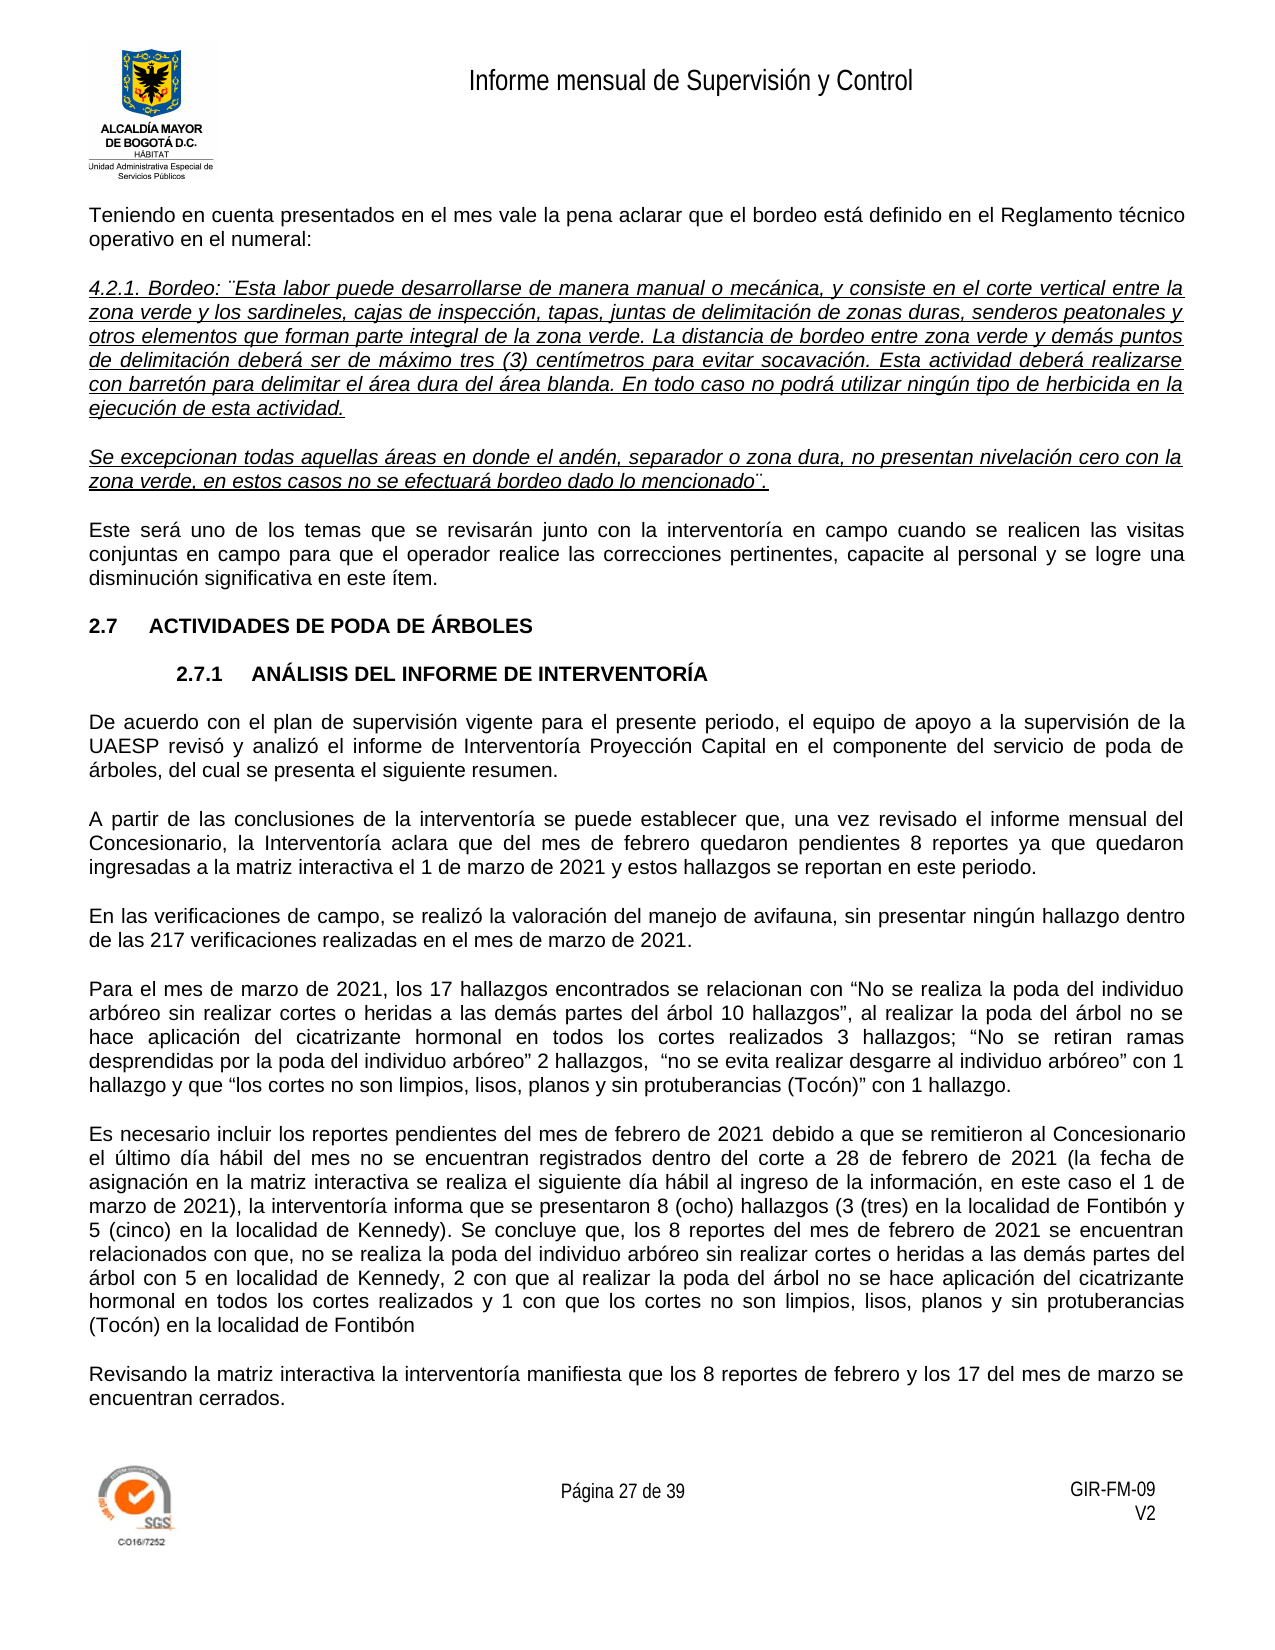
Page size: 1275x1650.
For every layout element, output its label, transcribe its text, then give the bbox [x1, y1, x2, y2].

text De acuerdo con el plan de supervisión vigente para el presente periodo, el equipo de apoyo a la supervisión de la UAESP revisó y analizó el informe de Interventoría Proyección Capital en el componente del servicio de poda de árboles, del cual se presenta el siguiente resumen. [89, 710, 1186, 782]
text Se excepcionan todas aquellas áreas en donde el andén, separador o zona dura, no presentan nivelación cero con la zona verde, en estos casos no se efectuará bordeo dado lo mencionado¨. [89, 444, 1186, 492]
text En las verificaciones de campo, se realizó la valoración del manejo de avifauna, sin presentar ningún hallazgo dentro de las 217 verificaciones realizadas en el mes de marzo de 2021. [89, 904, 1186, 952]
text Revisando la matriz interactiva la interventoría manifiesta que los 8 reportes de febrero y los 17 del mes de marzo se encuentran cerrados. [89, 1362, 1186, 1410]
picture [88, 41, 220, 179]
text 4.2.1. Bordeo: ¨Esta labor puede desarrollarse de manera manual o mecánica, y consiste en el corte vertical entre la zona verde y los sardineles, cajas de inspección, tapas, juntas de delimitación de zonas duras, senderos peatonales y otros elementos que forman parte integral de la zona verde. La distancia de bordeo entre zona verde y demás puntos de delimitación deberá ser de máximo tres (3) centímetros para evitar socavación. Esta actividad deberá realizarse con barretón para delimitar el área dura del área blanda. En todo caso no podrá utilizar ningún tipo de herbicida en la ejecución de esta actividad. [89, 276, 1186, 419]
text A partir de las conclusiones de la interventoría se puede establecer que, una vez revisado el informe mensual del Concesionario, la Interventoría aclara que del mes de febrero quedaron pendientes 8 reportes ya que quedaron ingresadas a la matriz interactiva el 1 de marzo de 2021 y estos hallazgos se reportan en este periodo. [89, 807, 1186, 879]
subtitle ACTIVIDADES DE PODA DE ÁRBOLES [89, 614, 1186, 638]
picture [88, 1458, 180, 1549]
subtitle ANÁLISIS DEL INFORME DE INTERVENTORÍA [176, 662, 1186, 686]
text Para el mes de marzo de 2021, los 17 hallazgos encontrados se relacionan con “No se realiza la poda del individuo arbóreo sin realizar cortes o heridas a las demás partes del árbol 10 hallazgos”, al realizar la poda del árbol no se hace aplicación del cicatrizante hormonal en todos los cortes realizados 3 hallazgos; “No se retiran ramas desprendidas por la poda del individuo arbóreo” 2 hallazgos, “no se evita realizar desgarre al individuo arbóreo” con 1 hallazgo y que “los cortes no son limpios, lisos, planos y sin protuberancias (Tocón)” con 1 hallazgo. [89, 977, 1186, 1097]
text Es necesario incluir los reportes pendientes del mes de febrero de 2021 debido a que se remitieron al Concesionario el último día hábil del mes no se encuentran registrados dentro del corte a 28 de febrero de 2021 (la fecha de asignación en la matriz interactiva se realiza el siguiente día hábil al ingreso de la información, en este caso el 1 de marzo de 2021), la interventoría informa que se presentaron 8 (ocho) hallazgos (3 (tres) en la localidad de Fontibón y 5 (cinco) en la localidad de Kennedy). Se concluye que, los 8 reportes del mes de febrero de 2021 se encuentran relacionados con que, no se realiza la poda del individuo arbóreo sin realizar cortes o heridas a las demás partes del árbol con 5 en localidad de Kennedy, 2 con que al realizar la poda del árbol no se hace aplicación del cicatrizante hormonal en todos los cortes realizados y 1 con que los cortes no son limpios, lisos, planos y sin protuberancias (Tocón) en la localidad de Fontibón [89, 1122, 1186, 1337]
text Teniendo en cuenta presentados en el mes vale la pena aclarar que el bordeo está definido en el Reglamento técnico operativo en el numeral: [89, 203, 1186, 251]
text Este será uno de los temas que se revisarán junto con la interventoría en campo cuando se realicen las visitas conjuntas en campo para que el operador realice las correcciones pertinentes, capacite al personal y se logre una disminución significativa en este ítem. [89, 517, 1186, 589]
